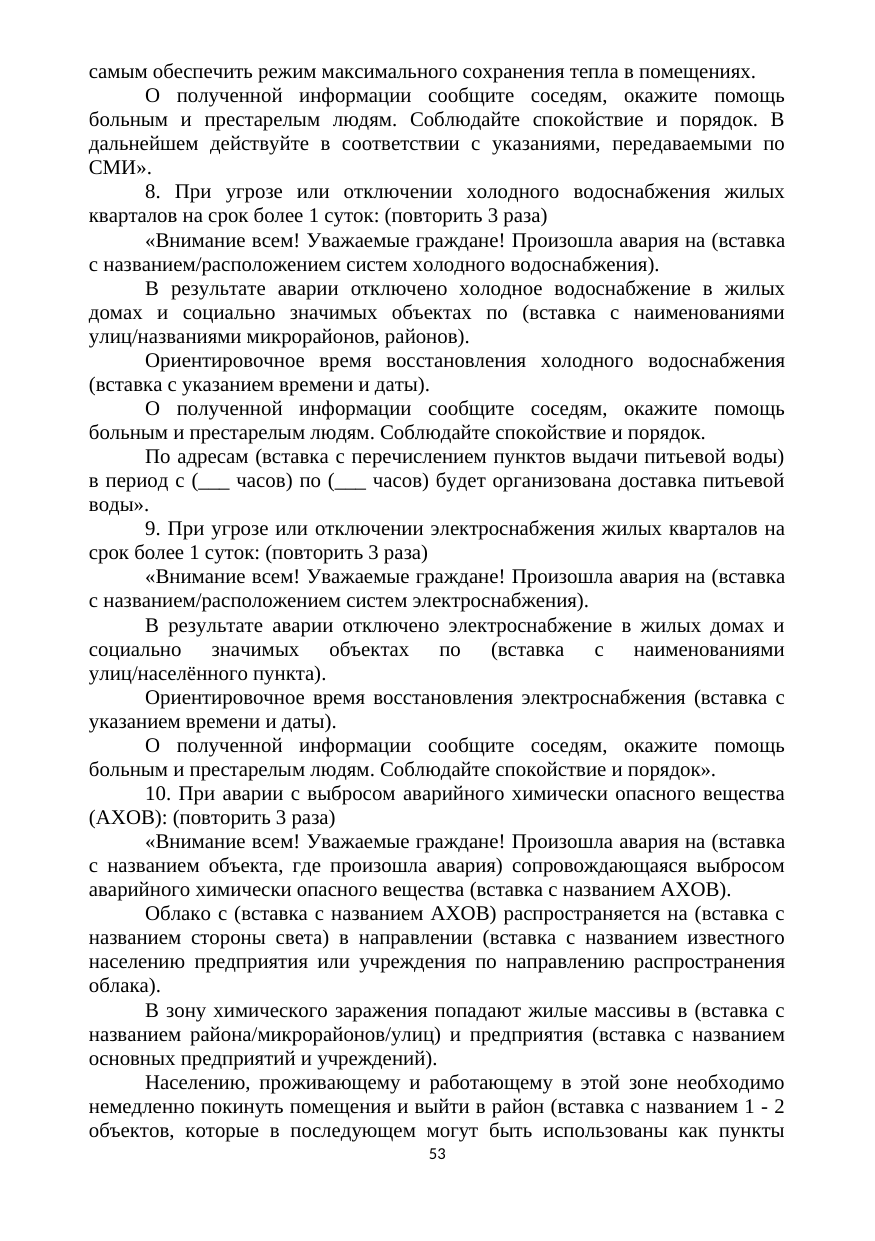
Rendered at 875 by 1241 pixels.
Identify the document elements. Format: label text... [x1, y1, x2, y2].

text 9. При угрозе или отключении электроснабжения жилых кварталов на срок более 1 суток: (повторить 3 раза) [89, 516, 785, 564]
text В результате аварии отключено холодное водоснабжение в жилых домах и социально значимых объектах по (вставка с наименованиями улиц/названиями микрорайонов, районов). [89, 276, 785, 348]
text Облако с (вставка с названием АХОВ) распространяется на (вставка с названием стороны света) в направлении (вставка с названием известного населению предприятия или учреждения по направлению распространения облака). [89, 901, 785, 997]
text «Внимание всем! Уважаемые граждане! Произошла авария на (вставка с названием объекта, где произошла авария) сопровождающаяся выбросом аварийного химически опасного вещества (вставка с названием АХОВ). [89, 829, 785, 901]
text О полученной информации сообщите соседям, окажите помощь больным и престарелым людям. Соблюдайте спокойствие и порядок. [89, 396, 785, 444]
text В результате аварии отключено электроснабжение в жилых домах и социально значимых объектах по (вставка с наименованиями улиц/населённого пункта). [89, 612, 785, 685]
text О полученной информации сообщите соседям, окажите помощь больным и престарелым людям. Соблюдайте спокойствие и порядок». [89, 733, 785, 781]
text «Внимание всем! Уважаемые граждане! Произошла авария на (вставка с названием/расположением систем электроснабжения). [89, 564, 785, 612]
text О полученной информации сообщите соседям, окажите помощь больным и престарелым людям. Соблюдайте спокойствие и порядок. В дальнейшем действуйте в соответствии с указаниями, передаваемыми по СМИ». [89, 83, 785, 179]
text 10. При аварии с выбросом аварийного химически опасного вещества (АХОВ): (повторить 3 раза) [89, 781, 785, 829]
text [89, 1070, 785, 1142]
text В зону химического заражения попадают жилые массивы в (вставка с названием района/микрорайонов/улиц) и предприятия (вставка с названием основных предприятий и учреждений). [89, 997, 785, 1070]
text По адресам (вставка с перечислением пунктов выдачи питьевой воды) в период с (___ часов) по (___ часов) будет организована доставка питьевой воды». [89, 444, 785, 516]
text «Внимание всем! Уважаемые граждане! Произошла авария на (вставка с названием/расположением систем холодного водоснабжения). [89, 227, 785, 276]
text Ориентировочное время восстановления электроснабжения (вставка с указанием времени и даты). [89, 685, 785, 733]
text Ориентировочное время восстановления холодного водоснабжения (вставка с указанием времени и даты). [89, 348, 785, 396]
text 8. При угрозе или отключении холодного водоснабжения жилых кварталов на срок более 1 суток: (повторить 3 раза) [89, 179, 785, 227]
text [89, 59, 785, 83]
